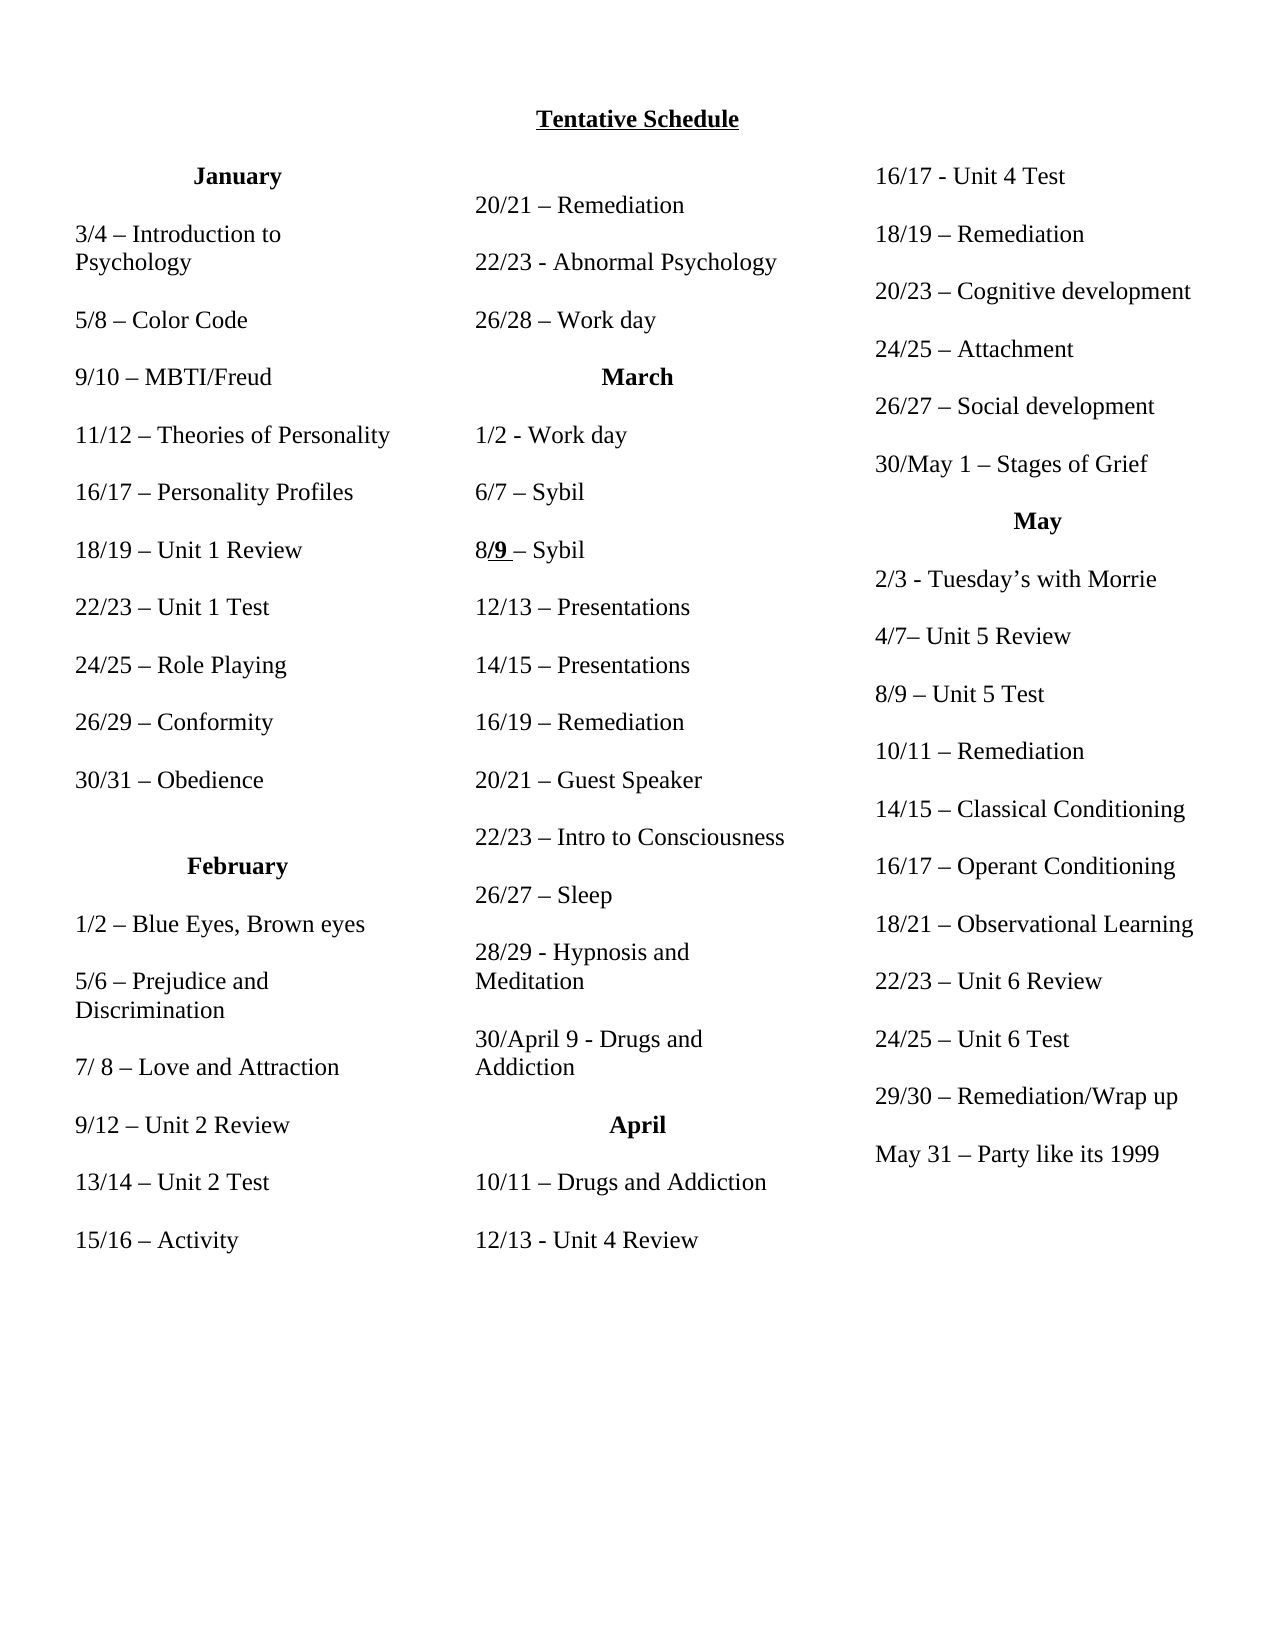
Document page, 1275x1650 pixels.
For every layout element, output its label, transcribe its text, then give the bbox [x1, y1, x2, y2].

text 10/11 – Drugs and Addiction [475, 1167, 800, 1196]
text 15/16 – Activity [75, 1225, 400, 1254]
text 18/19 – Remediation [875, 219, 1200, 247]
text January [75, 161, 400, 190]
text February [75, 851, 400, 880]
text 24/25 – Attachment [875, 334, 1200, 362]
text 14/15 – Classical Conditioning [875, 794, 1200, 822]
text 30/May 1 – Stages of Grief [875, 449, 1200, 477]
text 11/12 – Theories of Personality [75, 420, 400, 449]
text 28/29 - Hypnosis and Meditation [475, 937, 800, 995]
text 22/23 – Unit 6 Review [875, 966, 1200, 995]
text 8/9 – Unit 5 Test [875, 679, 1200, 707]
text 5/8 – Color Code [75, 305, 400, 334]
text 14/15 – Presentations [475, 650, 800, 679]
text 16/17 – Personality Profiles [75, 477, 400, 506]
text May [875, 506, 1200, 535]
text 16/19 – Remediation [475, 707, 800, 736]
text 3/4 – Introduction to Psychology [75, 219, 400, 276]
text 26/27 – Sleep [475, 880, 800, 909]
text 20/21 – Remediation [475, 190, 800, 219]
text 10/11 – Remediation [875, 736, 1200, 765]
text 2/3 - Tuesday’s with Morrie [875, 564, 1200, 592]
text 6/7 – Sybil [475, 477, 800, 506]
text 29/30 – Remediation/Wrap up [875, 1081, 1200, 1110]
text 30/31 – Obedience [75, 765, 400, 794]
text 22/23 - Abnormal Psychology [475, 247, 800, 276]
text 1/2 – Blue Eyes, Brown eyes [75, 909, 400, 937]
text 20/23 – Cognitive development [875, 276, 1200, 305]
text 12/13 – Presentations [475, 592, 800, 621]
text 7/ 8 – Love and Attraction [75, 1052, 400, 1081]
text 22/23 – Unit 1 Test [75, 592, 400, 621]
text 20/21 – Guest Speaker [475, 765, 800, 794]
text 24/25 – Role Playing [75, 650, 400, 679]
text March [475, 362, 800, 391]
text May 31 – Party like its 1999 [875, 1139, 1200, 1167]
text Tentative Schedule [75, 104, 1200, 132]
text 16/17 – Operant Conditioning [875, 851, 1200, 880]
text 22/23 – Intro to Consciousness [475, 822, 800, 851]
text 13/14 – Unit 2 Test [75, 1167, 400, 1196]
text April [475, 1110, 800, 1139]
text 18/19 – Unit 1 Review [75, 535, 400, 564]
text 26/27 – Social development [875, 391, 1200, 420]
text 8/9 – Sybil [475, 535, 800, 564]
text 5/6 – Prejudice and Discrimination [75, 966, 400, 1024]
text 30/April 9 - Drugs and Addiction [475, 1024, 800, 1081]
text 12/13 - Unit 4 Review [475, 1225, 800, 1254]
text 26/29 – Conformity [75, 707, 400, 736]
text 9/12 – Unit 2 Review [75, 1110, 400, 1139]
text 18/21 – Observational Learning [875, 909, 1200, 937]
text 1/2 - Work day [475, 420, 800, 449]
text 24/25 – Unit 6 Test [875, 1024, 1200, 1052]
text 16/17 - Unit 4 Test [875, 161, 1200, 190]
text 26/28 – Work day [475, 305, 800, 334]
text 9/10 – MBTI/Freud [75, 362, 400, 391]
text 4/7– Unit 5 Review [875, 621, 1200, 650]
